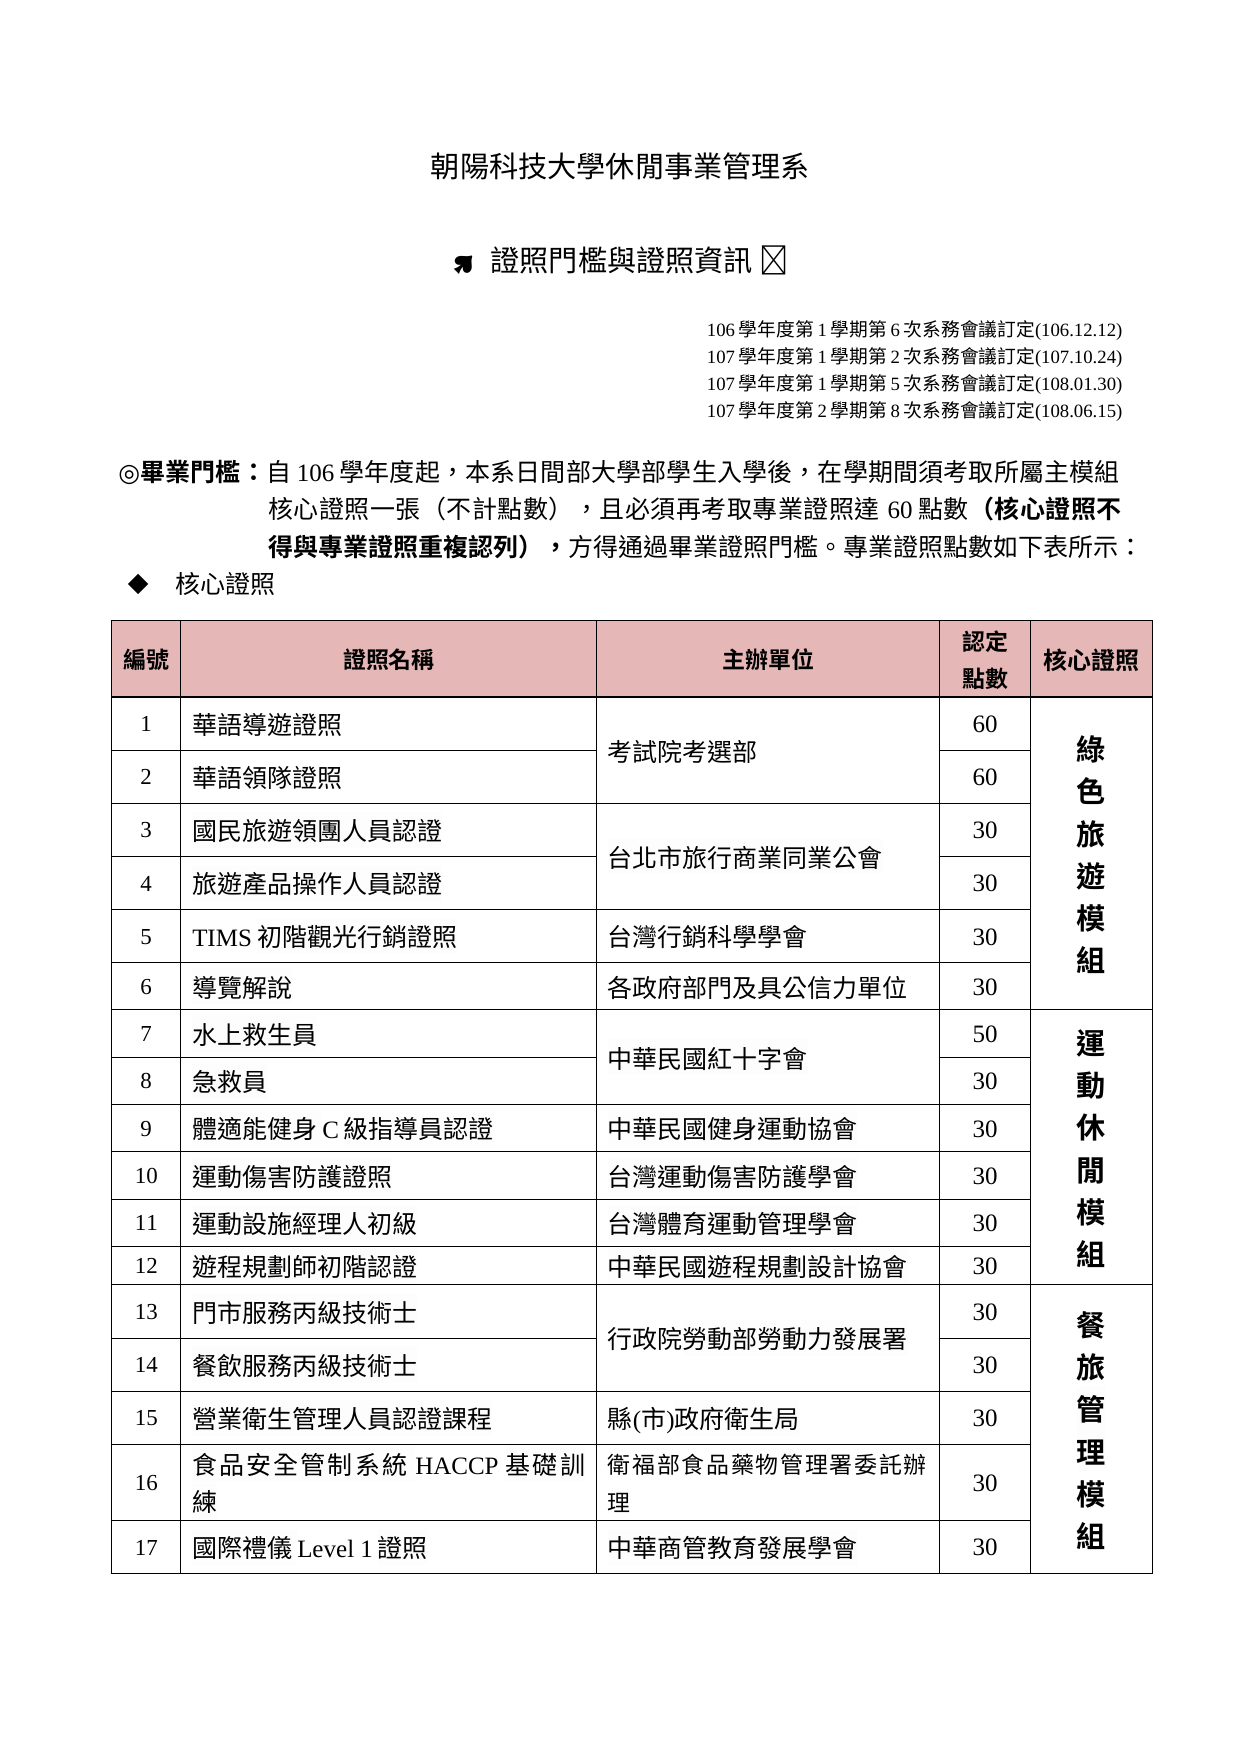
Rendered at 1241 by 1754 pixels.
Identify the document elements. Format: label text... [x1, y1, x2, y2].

table_cell 4 [112, 857, 180, 909]
table_cell 食品安全管制系統HACCP基礎訓練 [181, 1445, 596, 1520]
text 證照門檻與證照資訊 [118, 221, 1122, 296]
table_cell 旅遊產品操作人員認證 [181, 857, 596, 909]
table_header 編號 [112, 621, 180, 696]
table_cell 急救員 [181, 1058, 596, 1104]
table_cell 台灣體育運動管理學會 [597, 1200, 939, 1246]
text 107學年度第1學期第5次系務會議訂定(108.01.30) [118, 369, 1122, 396]
table_cell 遊程規劃師初階認證 [181, 1247, 596, 1284]
table_cell 30 [940, 1200, 1030, 1246]
table_cell 1 [112, 698, 180, 749]
table_cell 30 [940, 1445, 1030, 1520]
table_cell 水上救生員 [181, 1010, 596, 1057]
table_cell TIMS初階觀光行銷證照 [181, 910, 596, 962]
table_header 主辦單位 [597, 621, 939, 696]
table_cell 綠 色 旅 遊 模 組 [1031, 698, 1152, 1009]
table_cell 15 [112, 1392, 180, 1444]
table_cell 衛福部食品藥物管理署委託辦理 [597, 1445, 939, 1520]
table_cell 營業衛生管理人員認證課程 [181, 1392, 596, 1444]
table_cell 體適能健身C級指導員認證 [181, 1105, 596, 1151]
table_header 認定 點數 [940, 621, 1030, 696]
table_cell 運動傷害防護證照 [181, 1152, 596, 1198]
table_cell 華語導遊證照 [181, 698, 596, 749]
table_cell 60 [940, 698, 1030, 749]
table_cell 6 [112, 963, 180, 1009]
table_cell 餐 旅 管 理 模 組 [1031, 1285, 1152, 1573]
table_cell 中華商管教育發展學會 [597, 1521, 939, 1573]
table_cell 30 [940, 804, 1030, 856]
table_cell 國民旅遊領團人員認證 [181, 804, 596, 856]
table_cell 9 [112, 1105, 180, 1151]
table_cell 16 [112, 1445, 180, 1520]
table_cell 台灣行銷科學學會 [597, 910, 939, 962]
table_cell 10 [112, 1152, 180, 1198]
table_cell 30 [940, 910, 1030, 962]
table_cell 中華民國健身運動協會 [597, 1105, 939, 1151]
table_cell 華語領隊證照 [181, 751, 596, 803]
list 核心證照 [126, 564, 1122, 602]
table_cell 30 [940, 963, 1030, 1009]
table_cell 行政院勞動部勞動力發展署 [597, 1285, 939, 1391]
table_cell 各政府部門及具公信力單位 [597, 963, 939, 1009]
table_cell 5 [112, 910, 180, 962]
table_cell 7 [112, 1010, 180, 1057]
table_cell 台灣運動傷害防護學會 [597, 1152, 939, 1198]
table_cell 運動設施經理人初級 [181, 1200, 596, 1246]
table_cell 2 [112, 751, 180, 803]
table_cell 30 [940, 1058, 1030, 1104]
table_cell 30 [940, 1521, 1030, 1573]
table_cell 13 [112, 1285, 180, 1337]
table_cell 30 [940, 1152, 1030, 1198]
table_header 證照名稱 [181, 621, 596, 696]
table_cell 17 [112, 1521, 180, 1573]
table_cell 8 [112, 1058, 180, 1104]
table_cell 縣(市)政府衛生局 [597, 1392, 939, 1444]
table_cell 門市服務丙級技術士 [181, 1285, 596, 1337]
table_cell 30 [940, 1339, 1030, 1391]
table_cell 台北市旅行商業同業公會 [597, 804, 939, 909]
text 106學年度第1學期第6次系務會議訂定(106.12.12) [118, 314, 1122, 342]
table_cell 餐飲服務丙級技術士 [181, 1339, 596, 1391]
text 107學年度第1學期第2次系務會議訂定(107.10.24) [118, 342, 1122, 369]
table_cell 30 [940, 1285, 1030, 1337]
text 107學年度第2學期第8次系務會議訂定(108.06.15) [118, 396, 1122, 423]
table_cell 3 [112, 804, 180, 856]
table_cell 12 [112, 1247, 180, 1284]
table_cell 中華民國遊程規劃設計協會 [597, 1247, 939, 1284]
table_header 核心證照 [1031, 621, 1152, 696]
table_cell 14 [112, 1339, 180, 1391]
text ◎畢業門檻：自106學年度起，本系日間部大學部學生入學後，在學期間須考取所屬主模組核心證照一張（不計點數），且必須再考取專業證照達60點數（核心證照不得與專業證照重複認列），方得通過畢業證照門檻。專業證照點數如下表所示： [118, 452, 1122, 564]
table_cell 50 [940, 1010, 1030, 1057]
table_cell 運 動 休 閒 模 組 [1031, 1010, 1152, 1284]
table_cell 國際禮儀Level 1證照 [181, 1521, 596, 1573]
table_cell 導覽解說 [181, 963, 596, 1009]
text 朝陽科技大學休閒事業管理系 [118, 127, 1122, 202]
table_cell 60 [940, 751, 1030, 803]
table_cell 30 [940, 1105, 1030, 1151]
table_cell 11 [112, 1200, 180, 1246]
table_cell 30 [940, 857, 1030, 909]
table_cell 中華民國紅十字會 [597, 1010, 939, 1104]
table_cell 30 [940, 1247, 1030, 1284]
table_cell 30 [940, 1392, 1030, 1444]
table_cell 考試院考選部 [597, 698, 939, 803]
